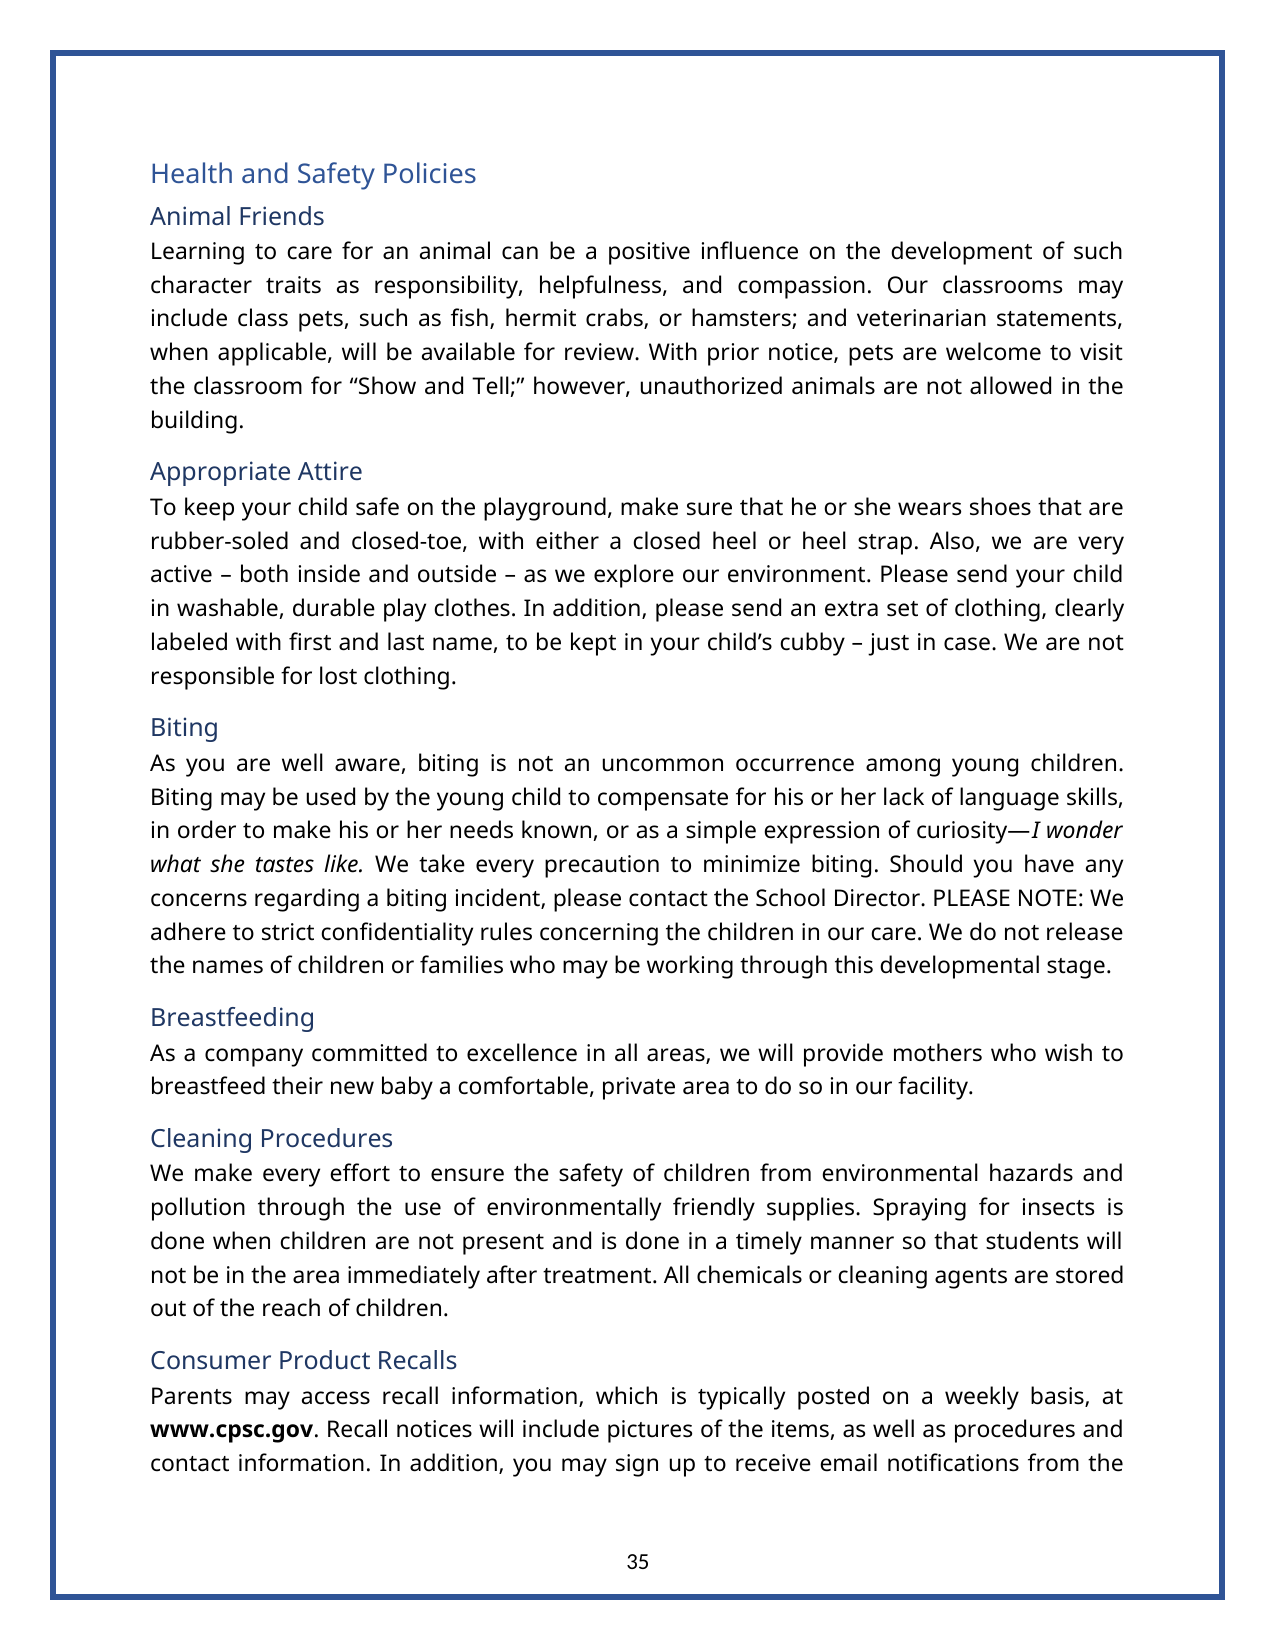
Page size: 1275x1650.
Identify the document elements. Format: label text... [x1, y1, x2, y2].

subtitle Health and Safety Policies [150, 154, 1125, 191]
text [150, 1379, 1125, 1478]
subtitle Appropriate Attire [150, 454, 1125, 488]
text Learning to care for an animal can be a positive influence on the development of such character traits as responsibility, helpfulness, and compassion. Our classrooms may include class pets, such as fish, hermit crabs, or hamsters; and veterinarian statements, when applicable, will be available for review. With prior notice, pets are welcome to visit the classroom for “Show and Tell;” however, unauthorized animals are not allowed in the building. [150, 235, 1125, 435]
text As a company committed to excellence in all areas, we will provide mothers who wish to breastfeed their new baby a comfortable, private area to do so in our facility. [150, 1036, 1125, 1101]
subtitle Animal Friends [150, 198, 1125, 232]
text As you are well aware, biting is not an uncommon occurrence among young children. Biting may be used by the young child to compensate for his or her lack of language skills, in order to make his or her needs known, or as a simple expression of curiosity—I wonder what she tastes like. We take every precaution to minimize biting. Should you have any concerns regarding a biting incident, please contact the School Director. PLEASE NOTE: We adhere to strict confidentiality rules concerning the children in our care. We do not release the names of children or families who may be working through this developmental stage. [150, 747, 1125, 981]
text We make every effort to ensure the safety of children from environmental hazards and pollution through the use of environmentally friendly supplies. Spraying for insects is done when children are not present and is done in a timely manner so that students will not be in the area immediately after treatment. All chemicals or cleaning agents are stored out of the reach of children. [150, 1157, 1125, 1324]
text To keep your child safe on the playground, make sure that he or she wears shoes that are rubber-soled and closed-toe, with either a closed heel or heel strap. Also, we are very active – both inside and outside – as we explore our environment. Please send your child in washable, durable play clothes. In addition, please send an extra set of clothing, clearly labeled with first and last name, to be kept in your child’s cubby – just in case. We are not responsible for lost clothing. [150, 491, 1125, 691]
subtitle Cleaning Procedures [150, 1121, 1125, 1155]
subtitle Consumer Product Recalls [150, 1343, 1125, 1377]
subtitle Biting [150, 710, 1125, 744]
subtitle Breastfeeding [150, 1000, 1125, 1034]
